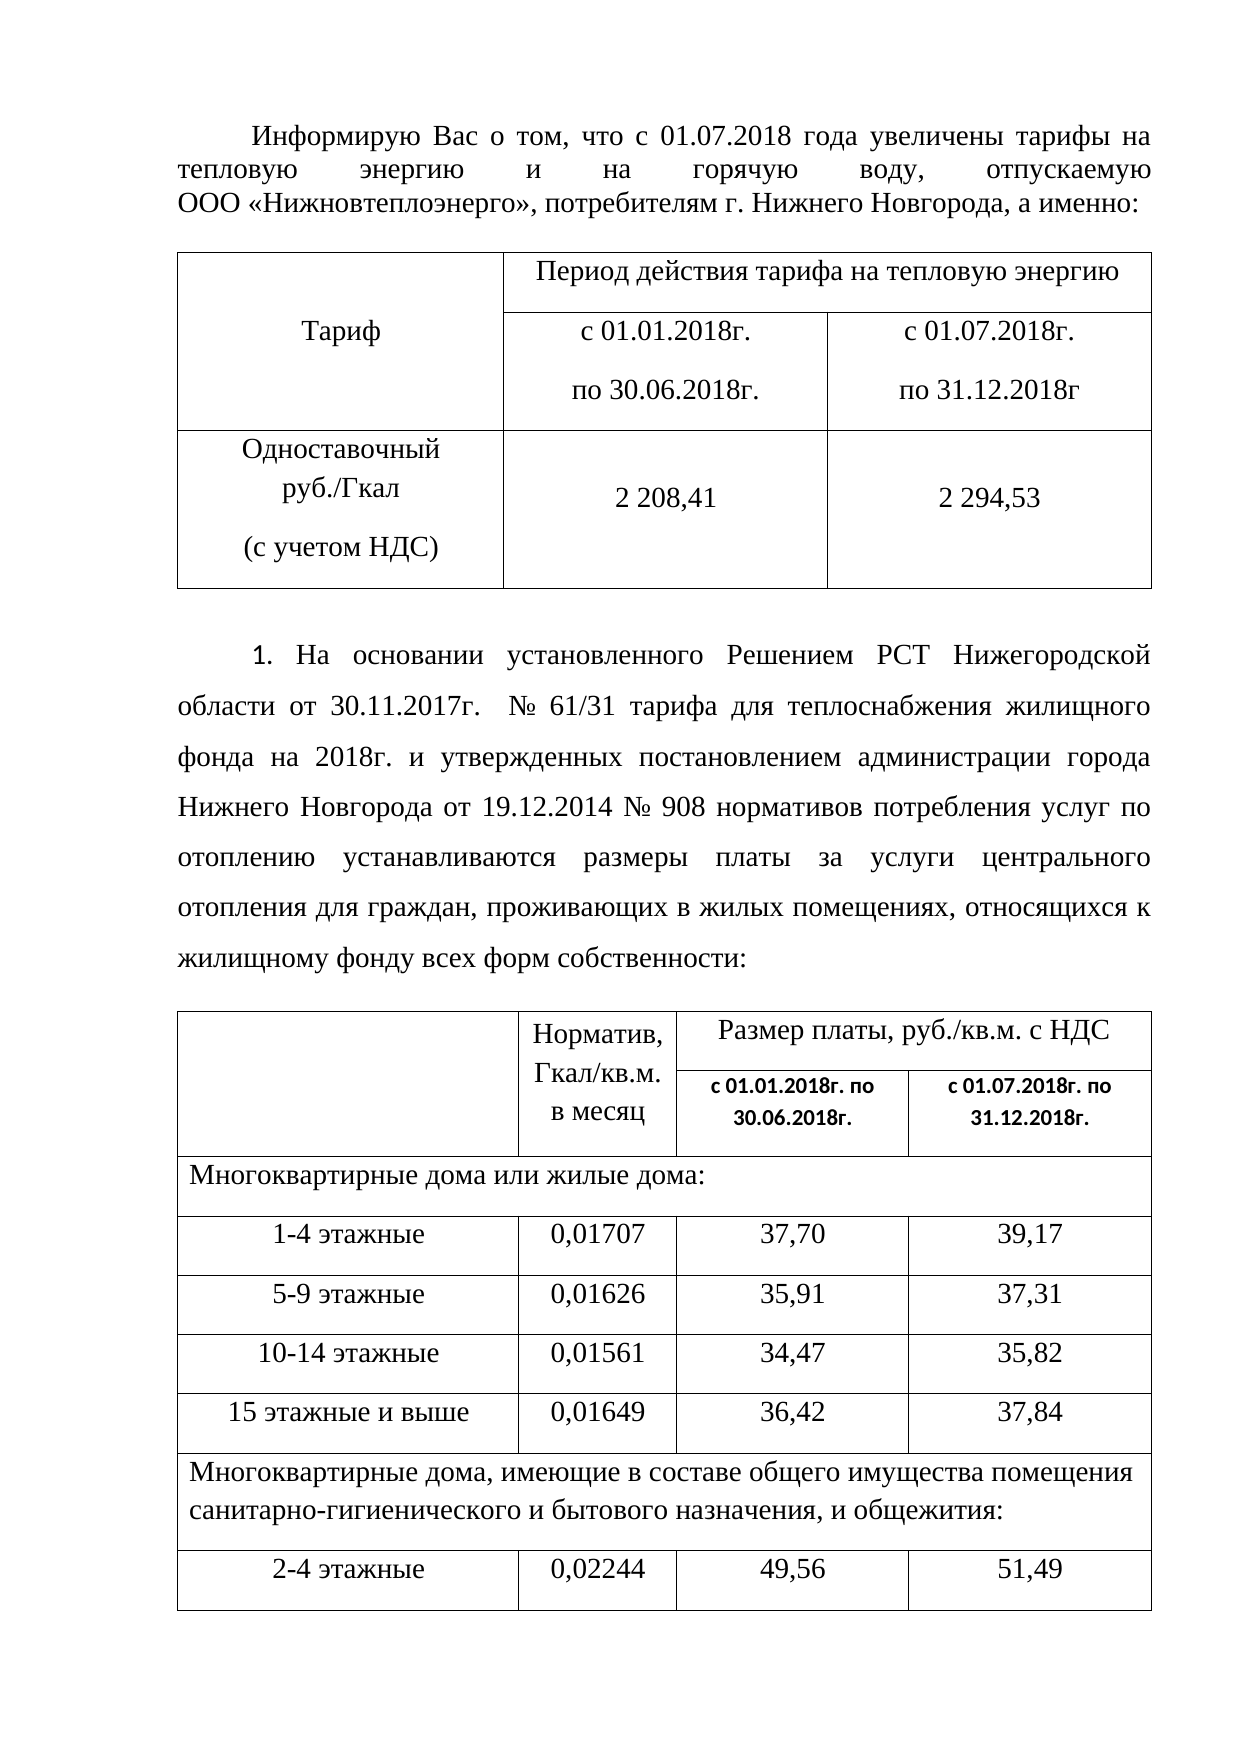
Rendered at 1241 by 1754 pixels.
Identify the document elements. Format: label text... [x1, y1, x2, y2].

table_cell 0,02244 [519, 1551, 676, 1610]
table_cell с 01.01.2018г. по 30.06.2018г. [677, 1071, 908, 1156]
table_header Норматив, Гкал/кв.м. в месяц [519, 1012, 676, 1156]
table_cell 0,01707 [519, 1217, 676, 1275]
table_header Период действия тарифа на тепловую энергию [504, 253, 1151, 312]
table_cell 10-14 этажные [178, 1335, 518, 1393]
table_cell 0,01561 [519, 1335, 676, 1393]
table_cell 35,82 [909, 1335, 1151, 1393]
table_cell 49,56 [677, 1551, 908, 1610]
table_header [178, 1012, 518, 1156]
text 1. На основании установленного Решением РСТ Нижегородской области от 30.11.2017г. № 61/31 тарифа для теплоснабжения жилищного фонда на 2018г. и утвержденных постановлением администрации города Нижнего Новгорода от 19.12.2014 № 908 нормативов потребления услуг по отоплению устанавливаются размеры платы за услуги центрального отопления для граждан, проживающих в жилых помещениях, относящихся к жилищному фонду всех форм собственности: [177, 636, 1152, 973]
table_cell 2 208,41 [504, 431, 827, 587]
table_cell с 01.07.2018г. по 31.12.2018г [828, 313, 1151, 430]
table_cell 37,84 [909, 1394, 1151, 1453]
table_cell 37,31 [909, 1276, 1151, 1334]
table_cell 0,01649 [519, 1394, 676, 1453]
table_cell Многоквартирные дома, имеющие в составе общего имущества помещения санитарно-гигиенического и бытового назначения, и общежития: [178, 1454, 1151, 1550]
table_cell 1-4 этажные [178, 1217, 518, 1275]
table_cell Одноставочный руб./Гкал (с учетом НДС) [178, 431, 503, 587]
text Информирую Вас о том, что с 01.07.2018 года увеличены тарифы на тепловую энергию и на горячую воду, отпускаемую ООО «Нижновтеплоэнерго», потребителям г. Нижнего Новгорода, а именно: [177, 118, 1152, 219]
table_cell с 01.01.2018г. по 30.06.2018г. [504, 313, 827, 430]
table_cell 0,01626 [519, 1276, 676, 1334]
table_cell 15 этажные и выше [178, 1394, 518, 1453]
table_cell 35,91 [677, 1276, 908, 1334]
table_cell 2-4 этажные [178, 1551, 518, 1610]
table_header Тариф [178, 253, 503, 430]
table_cell с 01.07.2018г. по 31.12.2018г. [909, 1071, 1151, 1156]
table_cell 5-9 этажные [178, 1276, 518, 1334]
table_cell 51,49 [909, 1551, 1151, 1610]
table_cell 37,70 [677, 1217, 908, 1275]
table_cell Многоквартирные дома или жилые дома: [178, 1157, 1151, 1216]
table_cell 36,42 [677, 1394, 908, 1453]
table_cell 2 294,53 [828, 431, 1151, 587]
table_cell 34,47 [677, 1335, 908, 1393]
table_cell 39,17 [909, 1217, 1151, 1275]
table_header Размер платы, руб./кв.м. с НДС [677, 1012, 1151, 1070]
